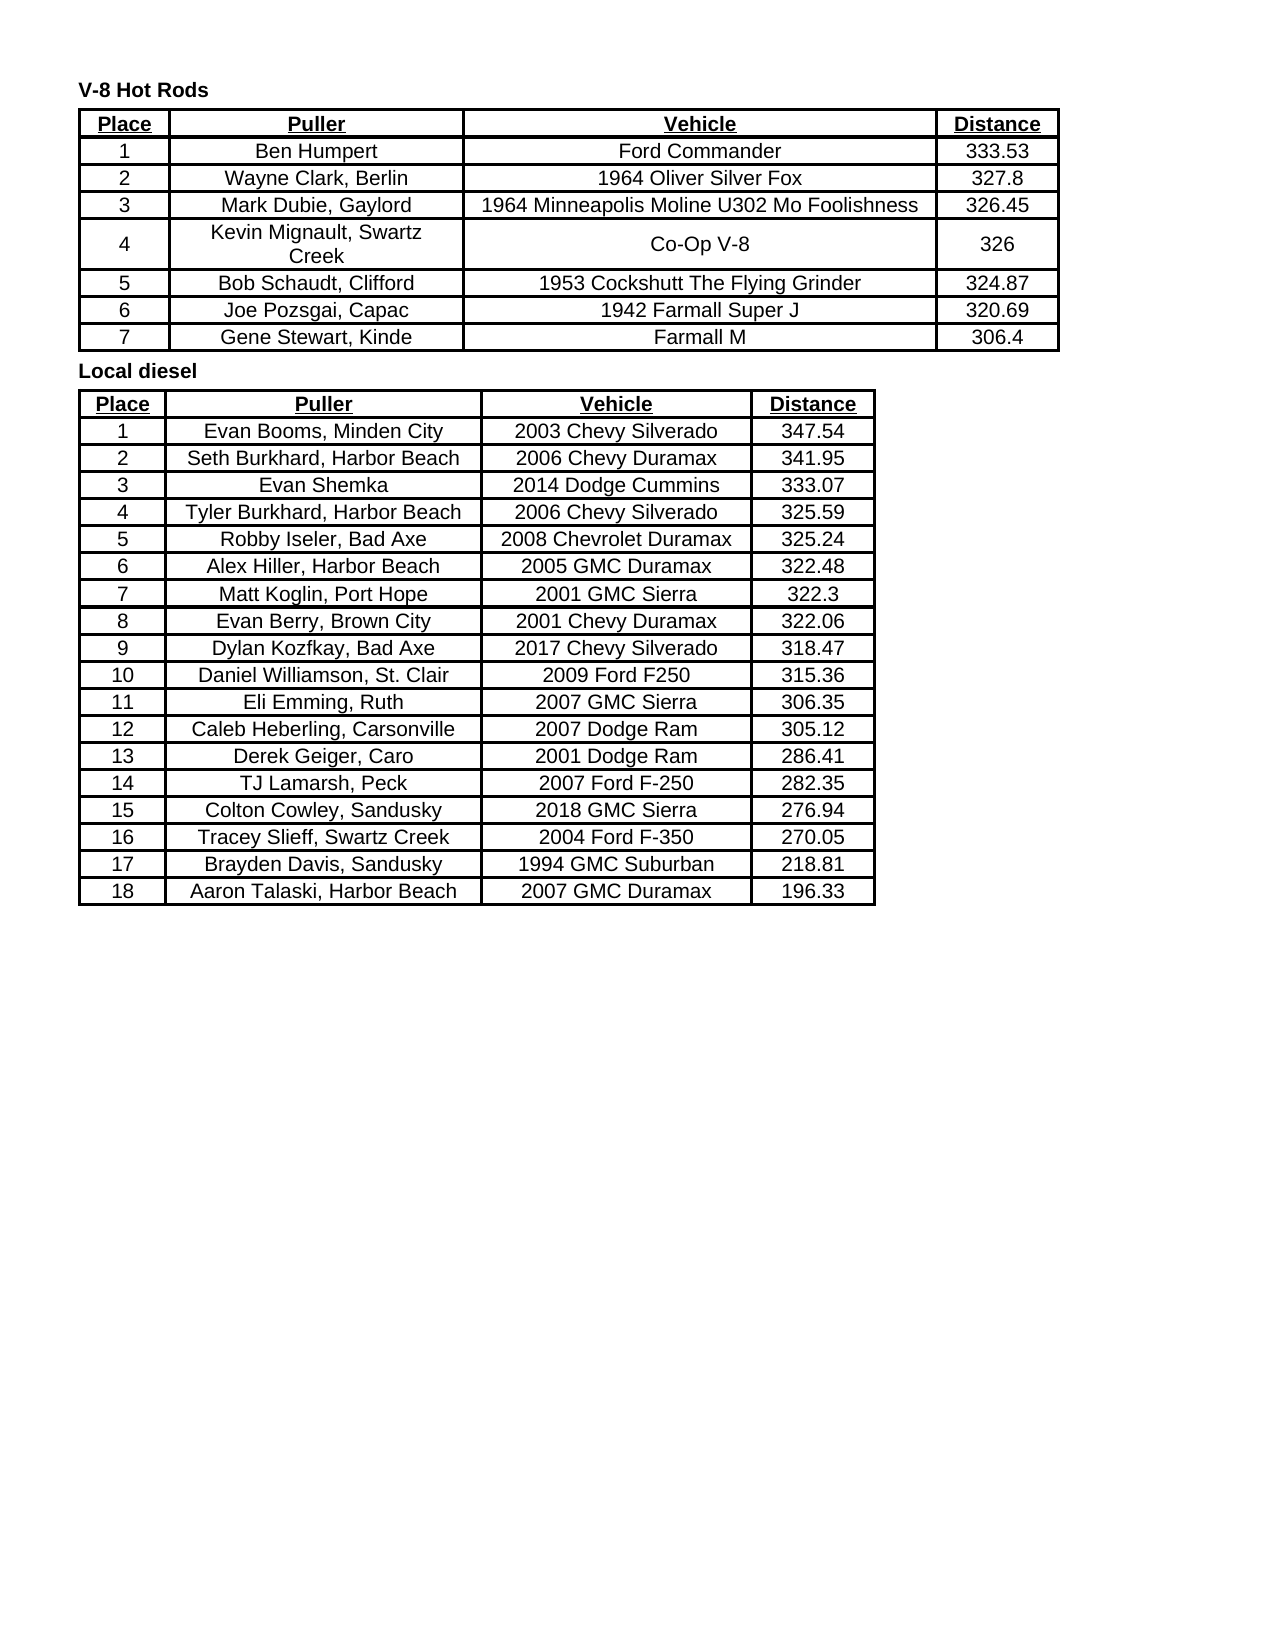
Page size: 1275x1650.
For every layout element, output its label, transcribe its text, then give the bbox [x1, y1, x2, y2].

table_cell Local diesel [75, 355, 1063, 386]
table_cell V-8 Hot Rods [75, 75, 1063, 105]
table_cell [75, 105, 1063, 355]
table_cell [75, 386, 1063, 909]
